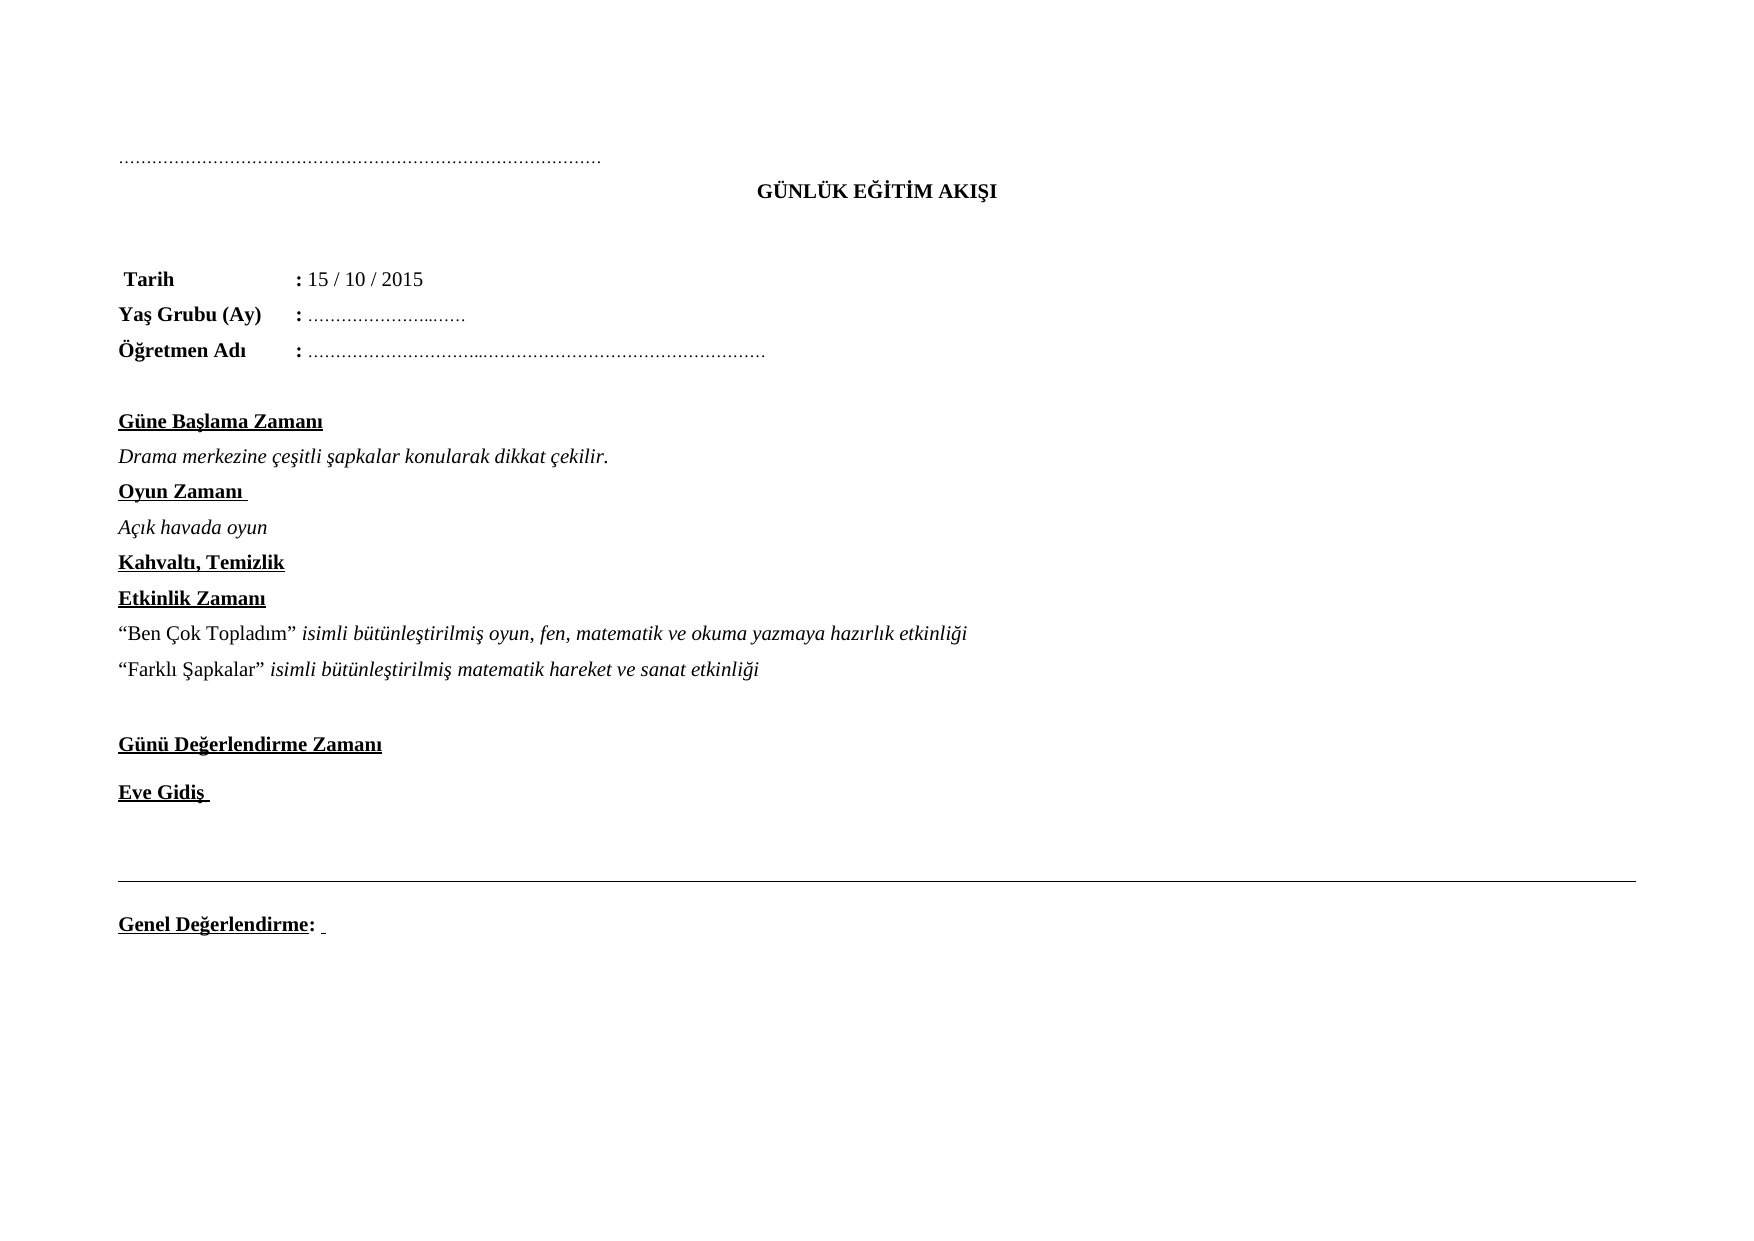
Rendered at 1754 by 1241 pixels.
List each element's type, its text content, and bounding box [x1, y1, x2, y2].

text GÜNLÜK EĞİTİM AKIŞI [118, 179, 1636, 203]
text “Ben Çok Topladım” isimli bütünleştirilmiş oyun, fen, matematik ve okuma yazmaya hazırlık etkinliği [118, 614, 1636, 645]
text Genel Değerlendirme: [118, 911, 1636, 936]
text Tarih : 15 / 10 / 2015 [118, 256, 1636, 291]
text Drama merkezine çeşitli şapkalar konularak dikkat çekilir. [118, 437, 1636, 468]
text Açık havada oyun [118, 508, 1636, 539]
list Eve Gidiş [118, 779, 1636, 804]
text Kahvaltı, Temizlik [118, 543, 1636, 574]
text Etkinlik Zamanı [118, 578, 1636, 610]
list Günü Değerlendirme Zamanı [118, 720, 1636, 756]
text “Farklı Şapkalar” isimli bütünleştirilmiş matematik hareket ve sanat etkinliği [118, 649, 1636, 681]
text Öğretmen Adı : …………………………..…………………………………………… [118, 331, 1636, 362]
text Yaş Grubu (Ay) : …………………..…… [118, 295, 1636, 326]
text Güne Başlama Zamanı [118, 401, 1636, 433]
text Oyun Zamanı [118, 472, 1636, 503]
